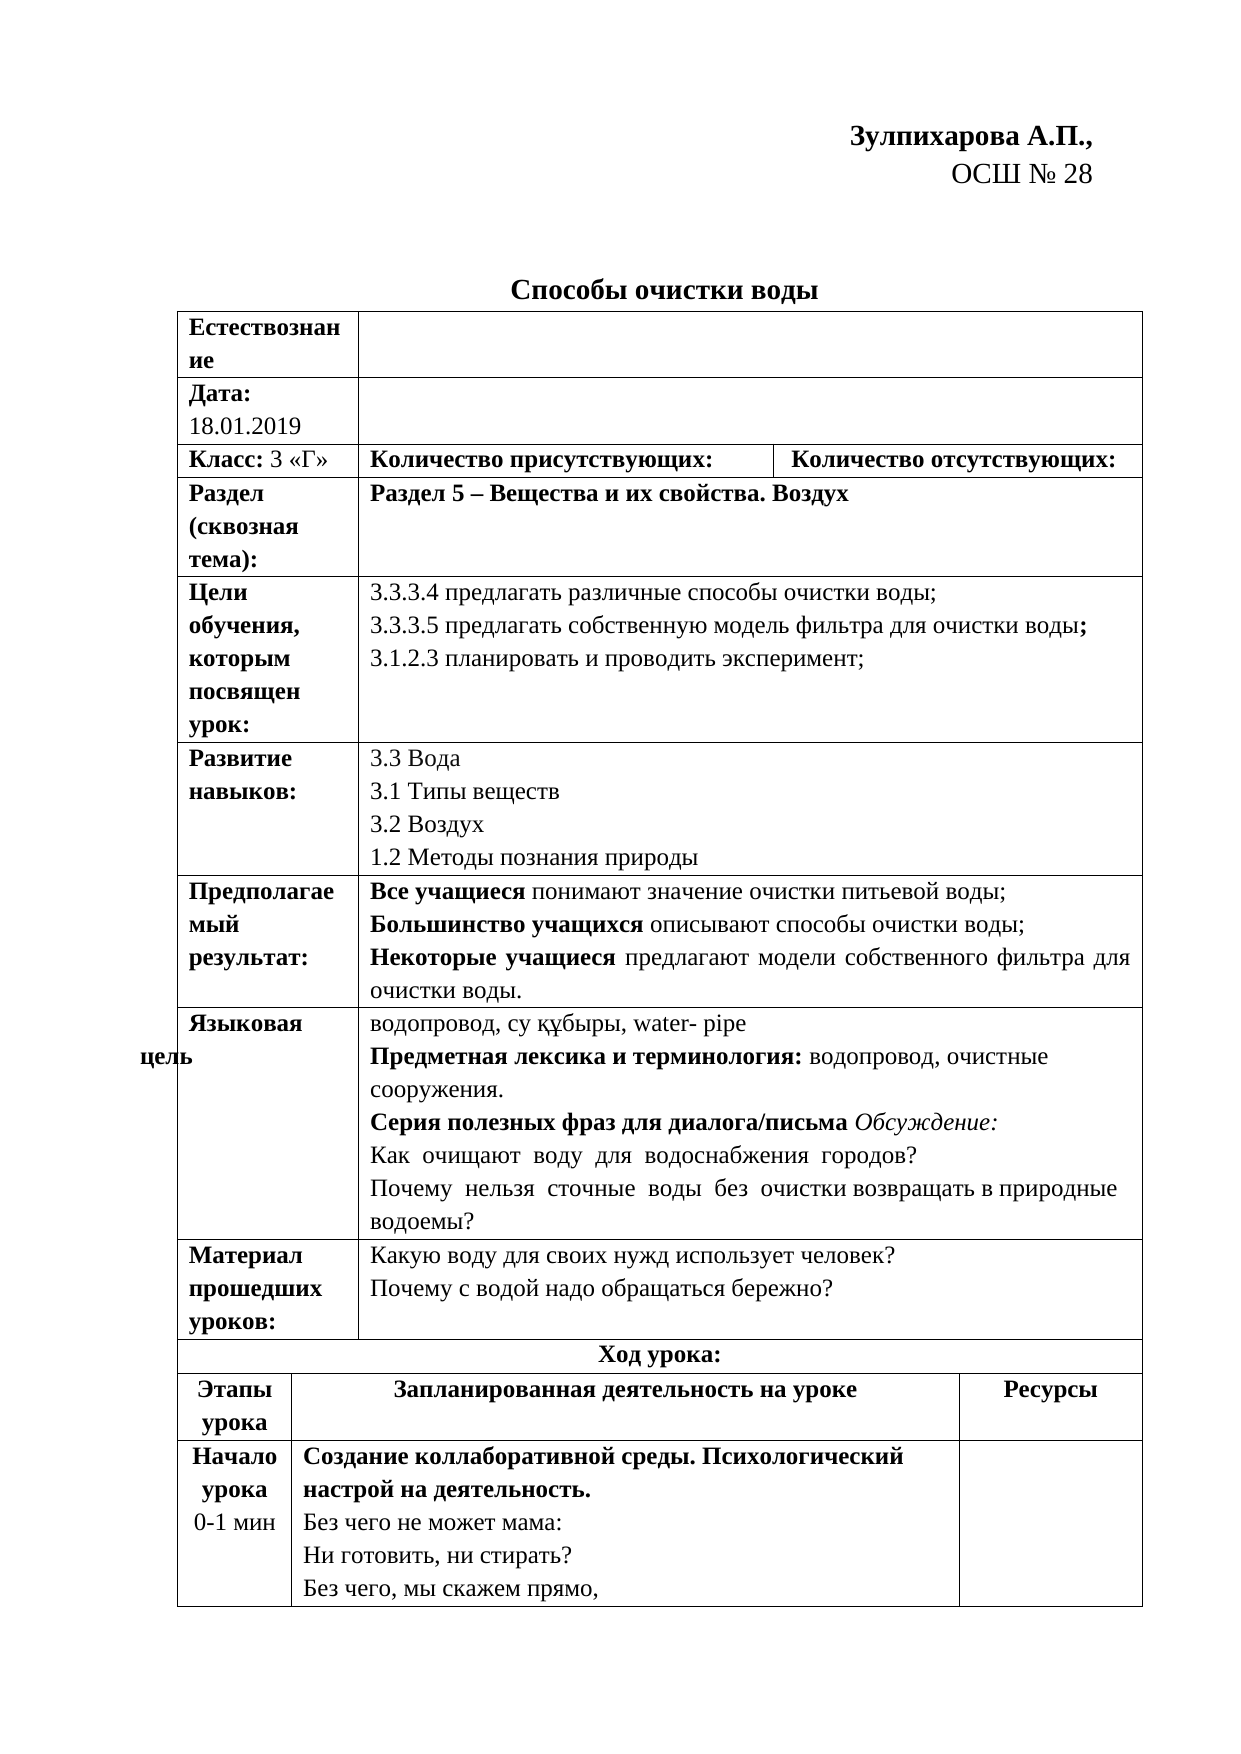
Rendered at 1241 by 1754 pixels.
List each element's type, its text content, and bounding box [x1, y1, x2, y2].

table_cell Запланированная деятельность на уроке [292, 1374, 959, 1440]
table_cell [359, 378, 1142, 443]
table_cell [960, 1441, 1142, 1606]
table_cell Цели обучения, которым посвящен урок: [178, 577, 358, 742]
table_cell Класс: 3 «Г» [178, 445, 358, 477]
table_header [359, 312, 1142, 377]
table_cell Этапы урока [178, 1374, 291, 1440]
table_cell Раздел 5 – Вещества и их свойства. Воздух [359, 478, 1142, 576]
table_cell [292, 1441, 959, 1606]
table_cell Развитие навыков: [178, 743, 358, 875]
table_cell Какую воду для своих нужд использует человек? Почему с водой надо обращаться бережно? [359, 1240, 1142, 1338]
table_header Естествознание [178, 312, 358, 377]
text ОСШ № 28 [177, 157, 1093, 190]
text Способы очистки воды [177, 272, 1152, 306]
table_cell водопровод, су құбыры, water- pipe Предметная лексика и терминология: водопровод, очистные сооружения. Серия полезных фраз для диалога/письма Обсуждение: Как очищают воду для водоснабжения городов? Почему нельзя сточные воды без очистки возвращать в природные водоемы? [359, 1008, 1142, 1239]
table_cell Количество присутствующих: [359, 445, 773, 477]
table_cell Количество отсутствующих: [774, 445, 1142, 477]
table_cell Все учащиеся понимают значение очистки питьевой воды; Большинство учащихся описывают способы очистки воды; Некоторые учащиеся предлагают модели собственного фильтра для очистки воды. [359, 876, 1142, 1007]
table_cell Ресурсы [960, 1374, 1142, 1440]
table_cell Ход урока: [178, 1340, 1142, 1373]
table_cell Дата: 18.01.2019 [178, 378, 358, 443]
table_cell 3.3.3.4 предлагать различные способы очистки воды; 3.3.3.5 предлагать собственную модель фильтра для очистки воды; 3.1.2.3 планировать и проводить эксперимент; [359, 577, 1142, 742]
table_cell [178, 1441, 291, 1606]
table_cell Материал прошедших уроков: [178, 1240, 358, 1338]
table_cell Предполагаемый результат: [178, 876, 358, 1007]
table_cell 3.3 Вода 3.1 Типы веществ 3.2 Воздух 1.2 Методы познания природы [359, 743, 1142, 875]
text Зулпихарова А.П., [177, 118, 1093, 152]
table_cell Языковая цель [178, 1008, 358, 1239]
table_cell Раздел (сквозная тема): [178, 478, 358, 576]
